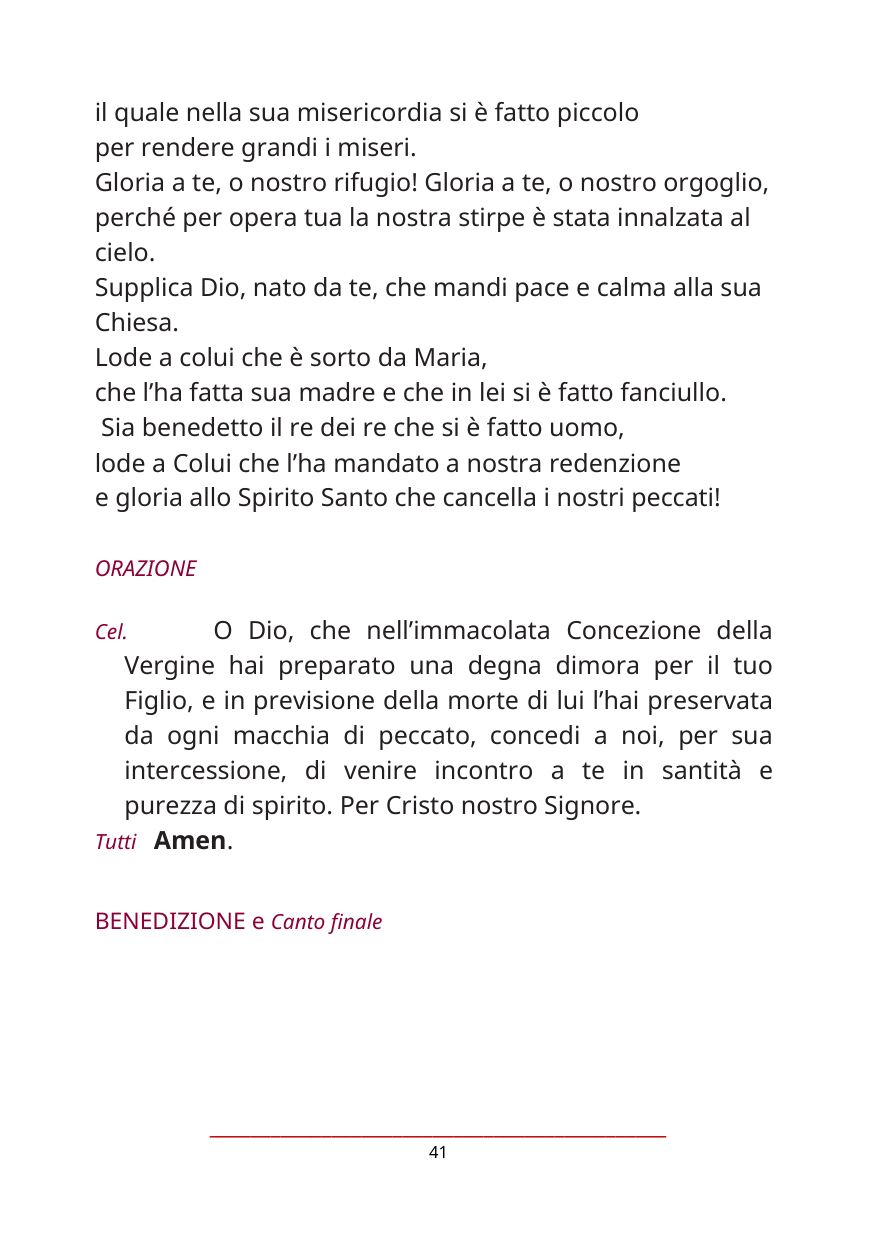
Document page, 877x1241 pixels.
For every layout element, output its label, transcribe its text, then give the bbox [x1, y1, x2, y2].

text il quale nella sua misericordia si è fatto piccolo [94, 94, 774, 128]
text BENEDIZIONE e Canto finale [94, 904, 774, 936]
text per rendere grandi i miseri. [94, 129, 774, 163]
text che l’ha fatta sua madre e che in lei si è fatto fanciullo. [94, 374, 774, 408]
text perché per opera tua la nostra stirpe è stata innalzata al cielo. [94, 199, 774, 268]
text Gloria a te, o nostro rifugio! Gloria a te, o nostro orgoglio, [94, 164, 774, 198]
text Tutti Amen. [94, 822, 774, 857]
text Sia benedetto il re dei re che si è fatto uomo, [94, 409, 774, 443]
text e gloria allo Spirito Santo che cancella i nostri peccati! [94, 479, 774, 513]
text Supplica Dio, nato da te, che mandi pace e calma alla sua Chiesa. [94, 269, 818, 338]
text Cel. O Dio, che nell’immacolata Concezione della Vergine hai preparato una degna dimora per il tuo Figlio, e in previsione della morte di lui l’hai preservata da ogni macchia di peccato, concedi a noi, per sua intercessione, di venire incontro a te in santità e purezza di spirito. Per Cristo nostro Signore. [94, 612, 774, 822]
text lode a Colui che l’ha mandato a nostra redenzione [94, 444, 774, 479]
text Lode a colui che è sorto da Maria, [94, 339, 774, 373]
subtitle ORAZIONE [94, 553, 774, 583]
